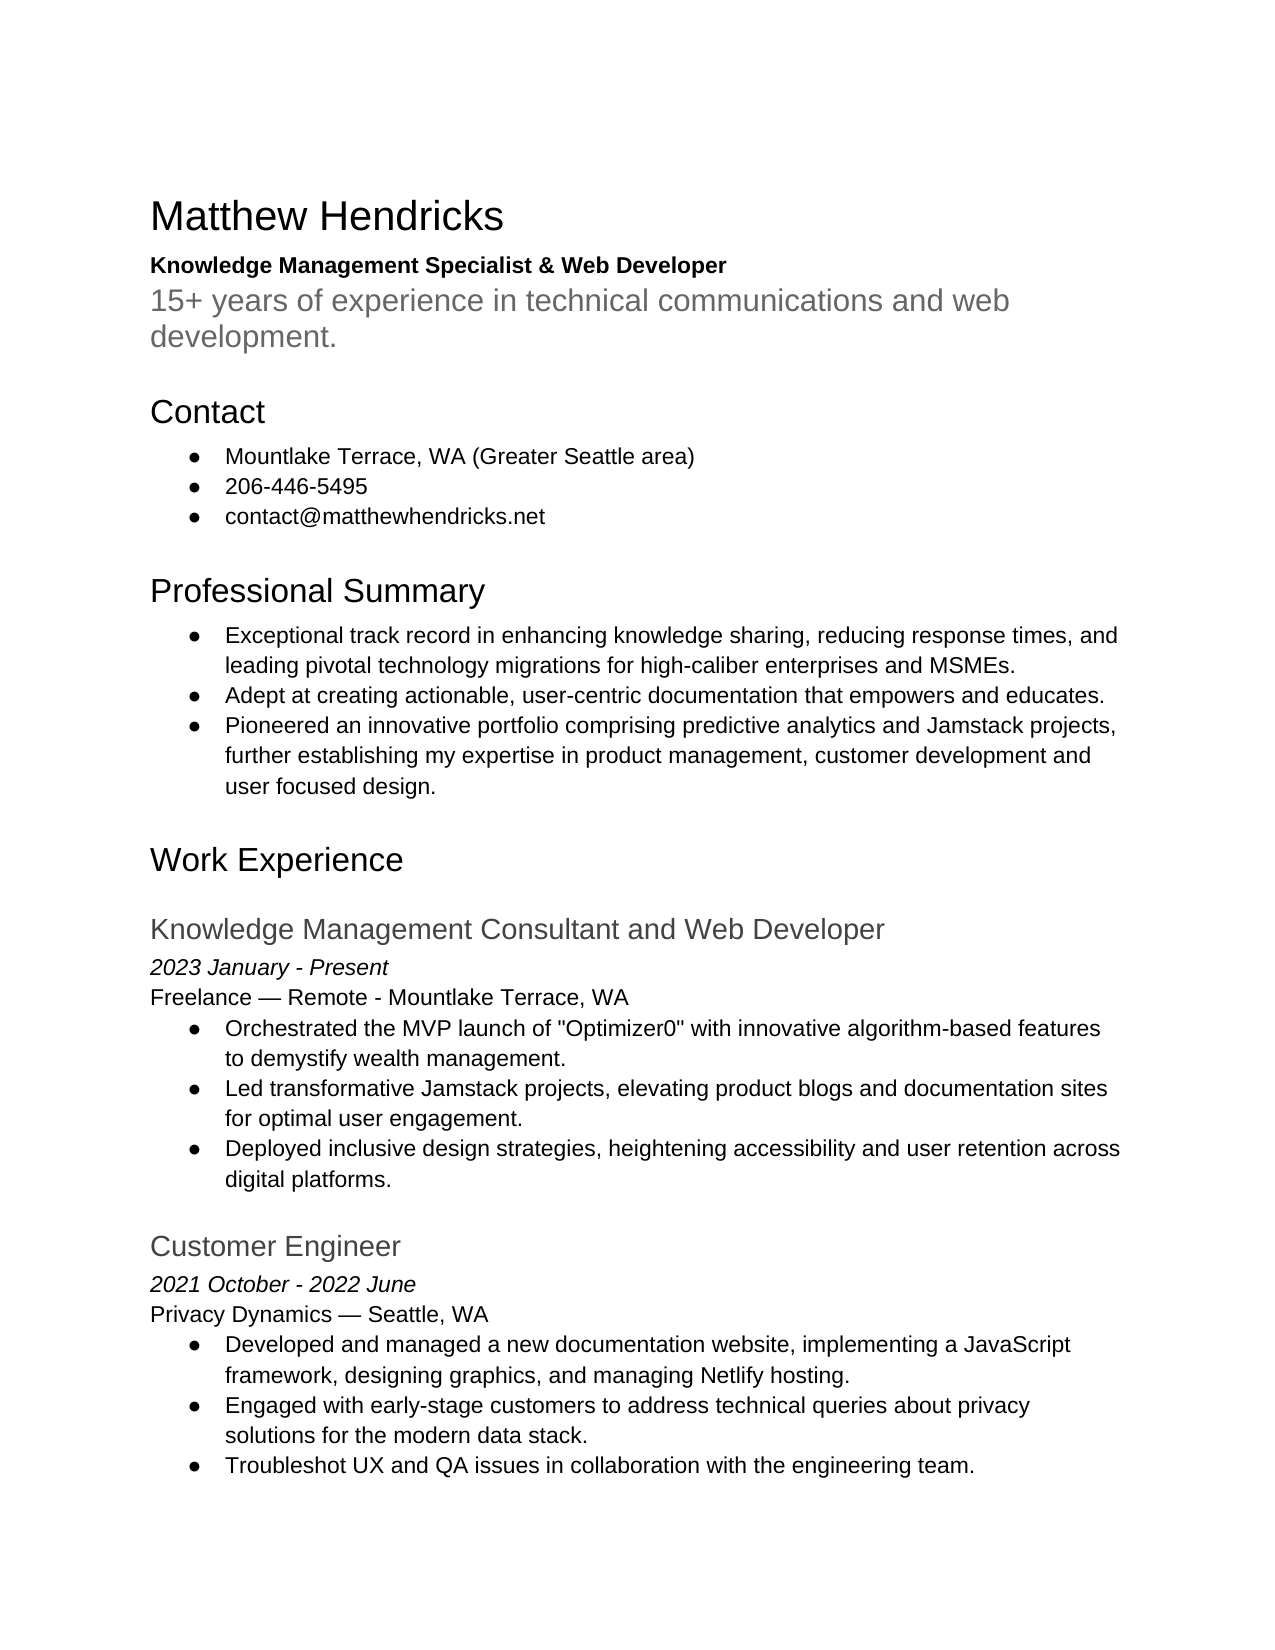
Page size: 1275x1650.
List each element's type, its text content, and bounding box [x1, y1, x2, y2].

list Adept at creating actionable, user-centric documentation that empowers and educates. [187, 682, 1125, 708]
text Privacy Dynamics — Seattle, WA [150, 1301, 1125, 1327]
subtitle Matthew Hendricks [150, 192, 1125, 239]
subtitle Work Experience [150, 840, 1125, 879]
list Deployed inclusive design strategies, heightening accessibility and user retention across digital platforms. [187, 1135, 1125, 1192]
list contact@matthewhendricks.net [187, 503, 1125, 529]
list Mountlake Terrace, WA (Greater Seattle area) [187, 443, 1125, 469]
list Led transformative Jamstack projects, elevating product blogs and documentation sites for optimal user engagement. [187, 1075, 1125, 1131]
list Exceptional track record in enhancing knowledge sharing, reducing response times, and leading pivotal technology migrations for high-caliber enterprises and MSMEs. [187, 622, 1125, 678]
subtitle Contact [150, 392, 1125, 430]
text Knowledge Management Specialist & Web Developer [150, 252, 1125, 278]
subtitle Knowledge Management Consultant and Web Developer [150, 912, 1125, 946]
text 2023 January - Present [150, 954, 1125, 980]
subtitle 15+ years of experience in technical communications and web development. [150, 282, 1125, 354]
list 206-446-5495 [187, 473, 1125, 499]
list Orchestrated the MVP launch of "Optimizer0" with innovative algorithm-based features to demystify wealth management. [187, 1014, 1125, 1071]
list Troubleshot UX and QA issues in collaboration with the engineering team. [187, 1452, 1125, 1478]
text Freelance — Remote - Mountlake Terrace, WA [150, 984, 1125, 1011]
subtitle Customer Engineer [150, 1229, 1125, 1263]
subtitle Professional Summary [150, 571, 1125, 609]
text 2021 October - 2022 June [150, 1271, 1125, 1297]
list Pioneered an innovative portfolio comprising predictive analytics and Jamstack projects, further establishing my expertise in product management, customer development and user focused design. [187, 712, 1125, 799]
list Developed and managed a new documentation website, implementing a JavaScript framework, designing graphics, and managing Netlify hosting. [187, 1331, 1125, 1388]
list Engaged with early-stage customers to address technical queries about privacy solutions for the modern data stack. [187, 1392, 1125, 1448]
